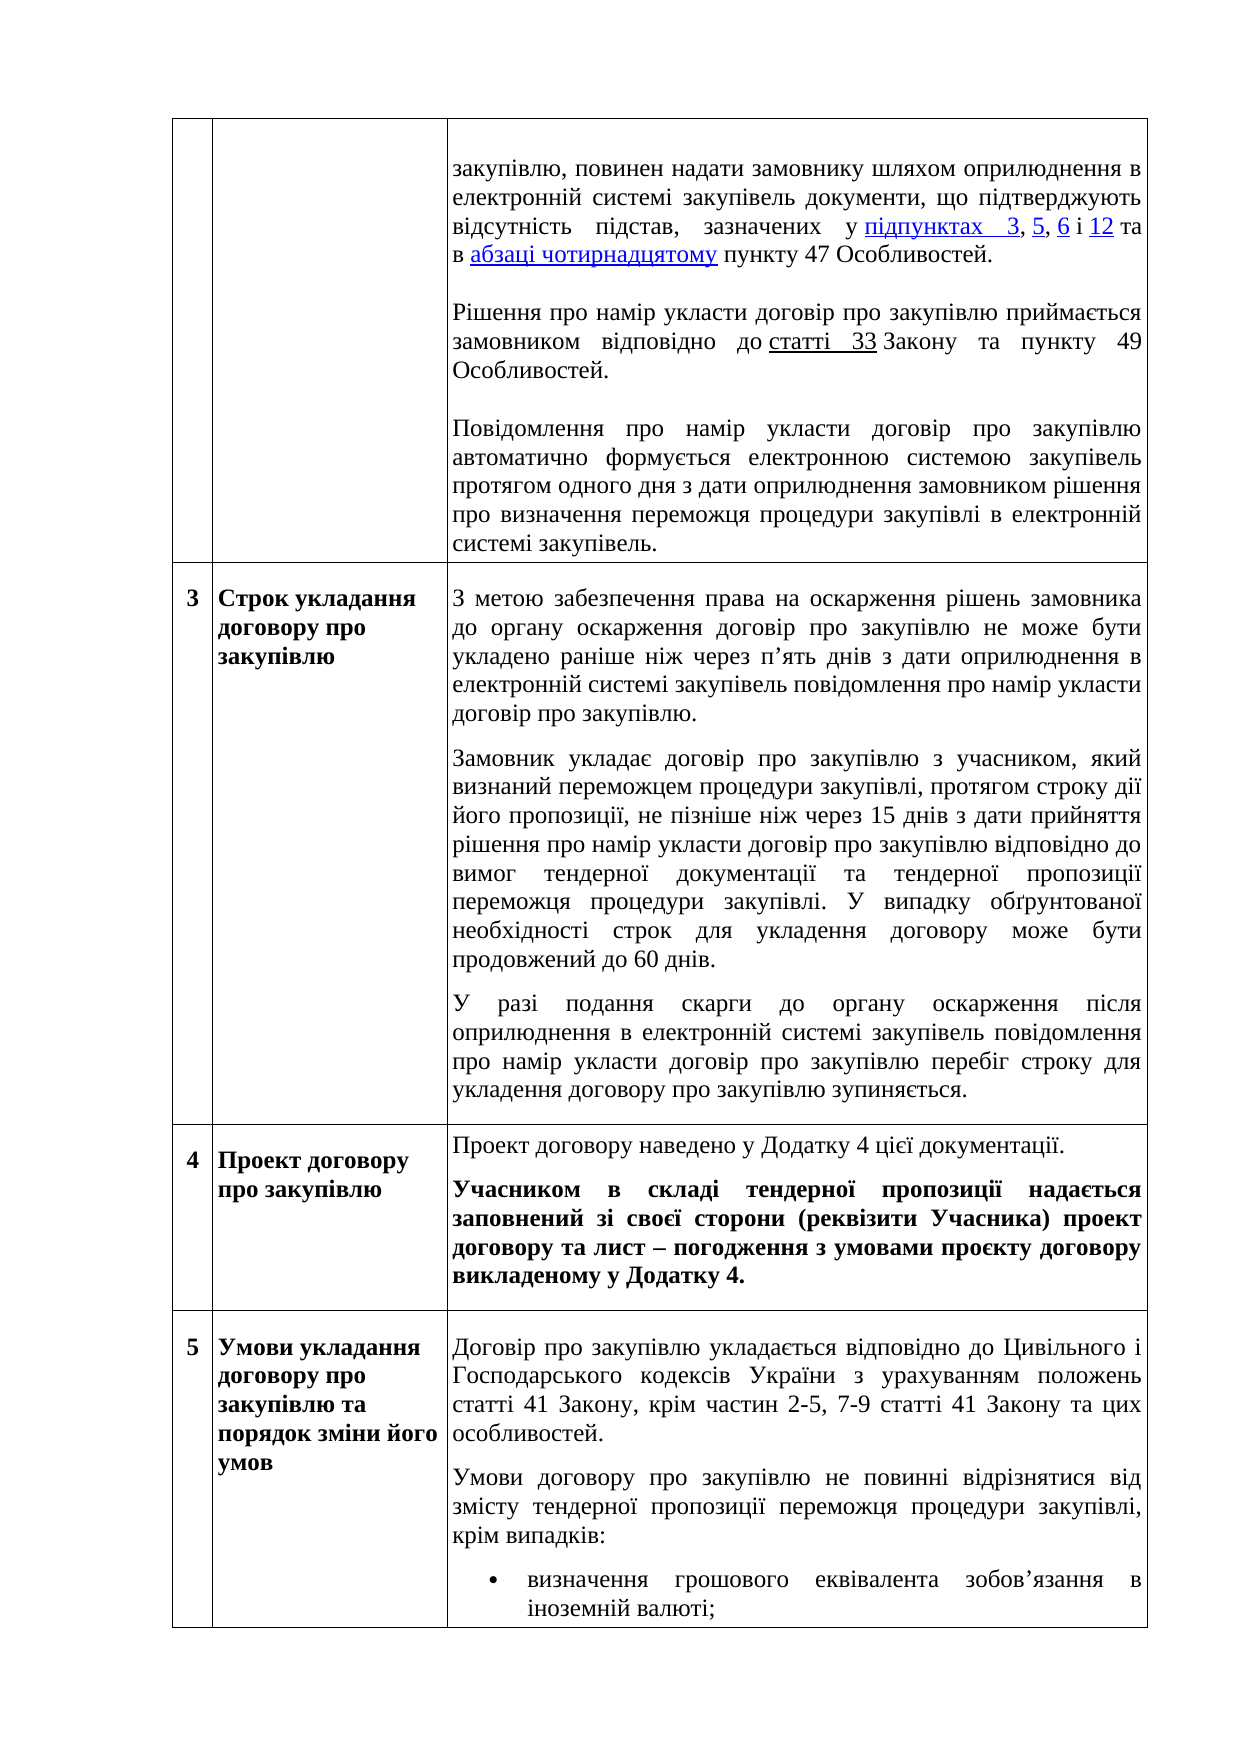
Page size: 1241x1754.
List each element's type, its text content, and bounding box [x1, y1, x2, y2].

table_cell Строк укладання договору про закупівлю [213, 563, 447, 1124]
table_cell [213, 1311, 447, 1627]
table_cell Проект договору наведено у Додатку 4 цієї документації. Учасником в складі тендерної пропозиції надається заповнений зі своєї сторони (реквізити Учасника) проект договору та лист – погодження з умовами проєкту договору викладеному у Додатку 4. [448, 1125, 1147, 1310]
table_cell 4 [173, 1125, 212, 1310]
table_cell 3 [173, 563, 212, 1124]
table_cell 2 [173, 119, 212, 562]
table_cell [448, 1311, 1147, 1627]
table_cell Проект договору про закупівлю [213, 1125, 447, 1310]
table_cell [448, 119, 1147, 562]
table_cell З метою забезпечення права на оскарження рішень замовника до органу оскарження договір про закупівлю не може бути укладено раніше ніж через п’ять днів з дати оприлюднення в електронній системі закупівель повідомлення про намір укласти договір про закупівлю. Замовник укладає договір про закупівлю з учасником, який визнаний переможцем процедури закупівлі, протягом строку дії його пропозиції, не пізніше ніж через 15 днів з дати прийняття рішення про намір укласти договір про закупівлю відповідно до вимог тендерної документації та тендерної пропозиції переможця процедури закупівлі. У випадку обґрунтованої необхідності строк для укладення договору може бути продовжений до 60 днів. У разі подання скарги до органу оскарження після оприлюднення в електронній системі закупівель повідомлення про намір укласти договір про закупівлю перебіг строку для укладення договору про закупівлю зупиняється. [448, 563, 1147, 1124]
table_cell 5 [173, 1311, 212, 1627]
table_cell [213, 119, 447, 562]
